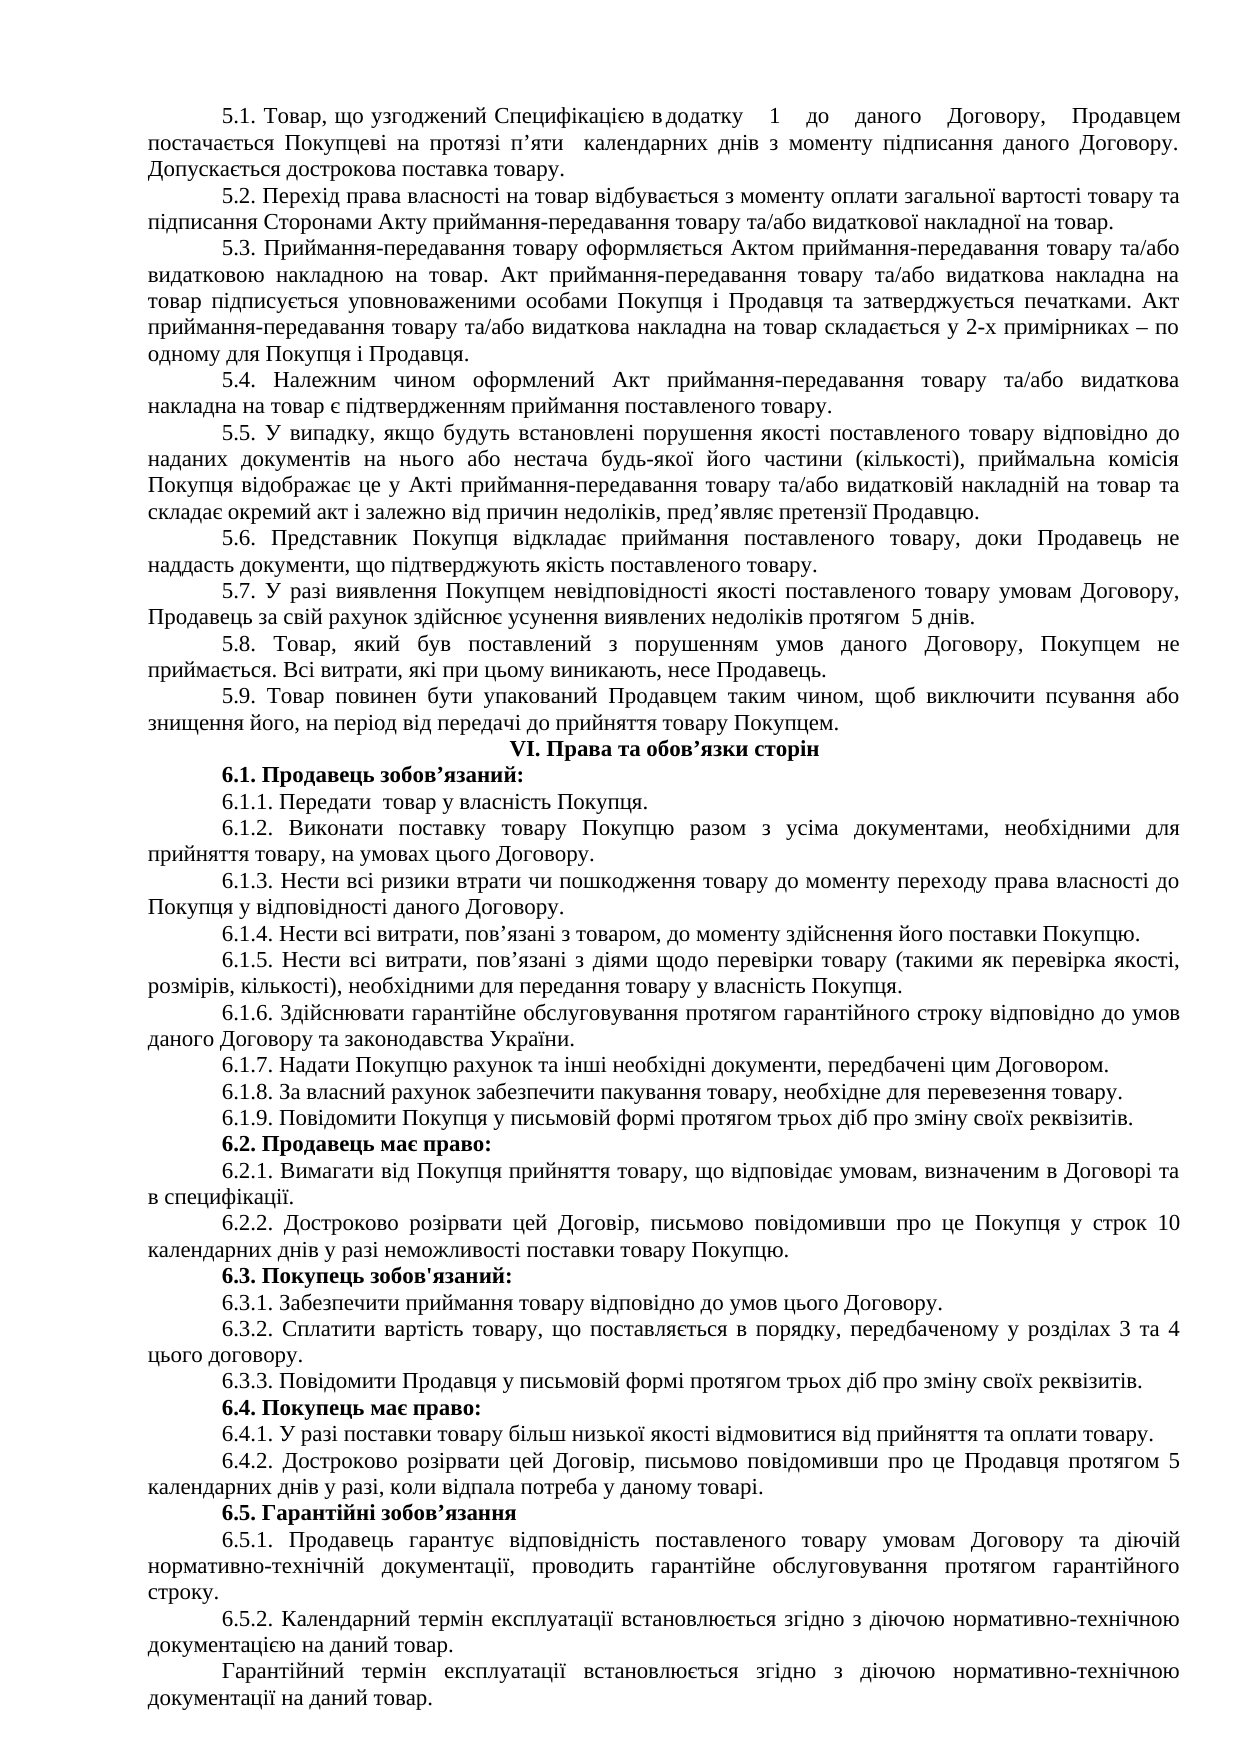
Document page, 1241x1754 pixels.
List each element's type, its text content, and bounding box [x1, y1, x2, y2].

text 5.3. Приймання-передавання товару оформляється Актом приймання-передавання товару та/або видатковою накладною на товар. Акт приймання-передавання товару та/або видаткова накладна на товар підписується уповноваженими особами Покупця і Продавця та затверджується печатками. Акт приймання-передавання товару та/або видаткова накладна на товар складається у 2-х примірниках – по одному для Покупця і Продавця. [148, 234, 1181, 366]
text 6.3.1. Забезпечити приймання товару відповідно до умов цього Договору. [148, 1288, 1181, 1315]
text 6.5.2. Календарний термін експлуатації встановлюється згідно з діючою нормативно-технічною документацією на даний товар. [148, 1605, 1181, 1657]
text 5.9. Товар повинен бути упакований Продавцем таким чином, щоб виключити псування або знищення його, на період від передачі до прийняття товару Покупцем. [148, 682, 1181, 735]
text 6.3.3. Повідомити Продавця у письмовій формі протягом трьох діб про зміну своїх реквізитів. [148, 1368, 1181, 1394]
text 6.1.5. Нести всі витрати, пов’язані з діями щодо перевірки товару (такими як перевірка якості, розмірів, кількості), необхідними для передання товару у власність Покупця. [148, 946, 1181, 999]
text 6.4.1. У разі поставки товару більш низької якості відмовитися від прийняття та оплати товару. [148, 1420, 1181, 1447]
text 6.1.6. Здійснювати гарантійне обслуговування протягом гарантійного строку відповідно до умов даного Договору та законодавства України. [148, 999, 1181, 1051]
text 6.3. Покупець зобов'язаний: [148, 1262, 1181, 1288]
text Гарантійний термін експлуатації встановлюється згідно з діючою нормативно-технічною документації на даний товар. [148, 1657, 1181, 1710]
text 5.6. Представник Покупця відкладає приймання поставленого товару, доки Продавець не наддасть документи, що підтверджують якість поставленого товару. [148, 524, 1181, 577]
text 6.1.3. Нести всі ризики втрати чи пошкодження товару до моменту переходу права власності до Покупця у відповідності даного Договору. [148, 867, 1181, 919]
text 6.1.4. Нести всі витрати, пов’язані з товаром, до моменту здійснення його поставки Покупцю. [148, 919, 1181, 946]
text 6.1. Продавець зобов’язаний: [148, 761, 1181, 788]
text 6.1.8. За власний рахунок забезпечити пакування товару, необхідне для перевезення товару. [148, 1078, 1181, 1104]
text VI. Права та обов’язки сторін [148, 735, 1181, 761]
text 6.1.1. Передати товар у власність Покупця. [148, 788, 1181, 814]
text 6.3.2. Сплатити вартість товару, що поставляється в порядку, передбаченому у розділах 3 та 4 цього договору. [148, 1315, 1181, 1368]
text 6.4. Покупець має право: [148, 1394, 1181, 1420]
text 5.1. Товар, що узгоджений Специфікацією в додатку 1 до даного Договору, Продавцем постачається Покупцеві на протязі п’яти календарних днів з моменту підписання даного Договору. Допускається дострокова поставка товару. [148, 103, 1181, 182]
text 6.2. Продавець має право: [148, 1130, 1181, 1157]
text 6.1.2. Виконати поставку товару Покупцю разом з усіма документами, необхідними для прийняття товару, на умовах цього Договору. [148, 814, 1181, 867]
text 6.5. Гарантійні зобов’язання [148, 1499, 1181, 1526]
text 5.7. У разі виявлення Покупцем невідповідності якості поставленого товару умовам Договору, Продавець за свій рахунок здійснює усунення виявлених недоліків протягом 5 днів. [148, 577, 1181, 630]
text 6.5.1. Продавець гарантує відповідність поставленого товару умовам Договору та діючій нормативно-технічній документації, проводить гарантійне обслуговування протягом гарантійного строку. [148, 1526, 1181, 1605]
text 6.4.2. Достроково розірвати цей Договір, письмово повідомивши про це Продавця протягом 5 календарних днів у разі, коли відпала потреба у даному товарі. [148, 1447, 1181, 1499]
text 5.5. У випадку, якщо будуть встановлені порушення якості поставленого товару відповідно до наданих документів на нього або нестача будь-якої його частини (кількості), приймальна комісія Покупця відображає це у Акті приймання-передавання товару та/або видатковій накладній на товар та складає окремий акт і залежно від причин недоліків, пред’являє претензії Продавцю. [148, 419, 1181, 524]
text 6.1.9. Повідомити Покупця у письмовій формі протягом трьох діб про зміну своїх реквізитів. [148, 1104, 1181, 1130]
text 6.1.7. Надати Покупцю рахунок та інші необхідні документи, передбачені цим Договором. [148, 1051, 1181, 1078]
text 6.2.1. Вимагати від Покупця прийняття товару, що відповідає умовам, визначеним в Договорі та в специфікації. [148, 1157, 1181, 1209]
text 5.4. Належним чином оформлений Акт приймання-передавання товару та/або видаткова накладна на товар є підтвердженням приймання поставленого товару. [148, 366, 1181, 419]
text 5.8. Товар, який був поставлений з порушенням умов даного Договору, Покупцем не приймається. Всі витрати, які при цьому виникають, несе Продавець. [148, 630, 1181, 682]
text 6.2.2. Достроково розірвати цей Договір, письмово повідомивши про це Покупця у строк 10 календарних днів у разі неможливості поставки товару Покупцю. [148, 1209, 1181, 1262]
text 5.2. Перехід права власності на товар відбувається з моменту оплати загальної вартості товару та підписання Сторонами Акту приймання-передавання товару та/або видаткової накладної на товар. [148, 182, 1181, 234]
